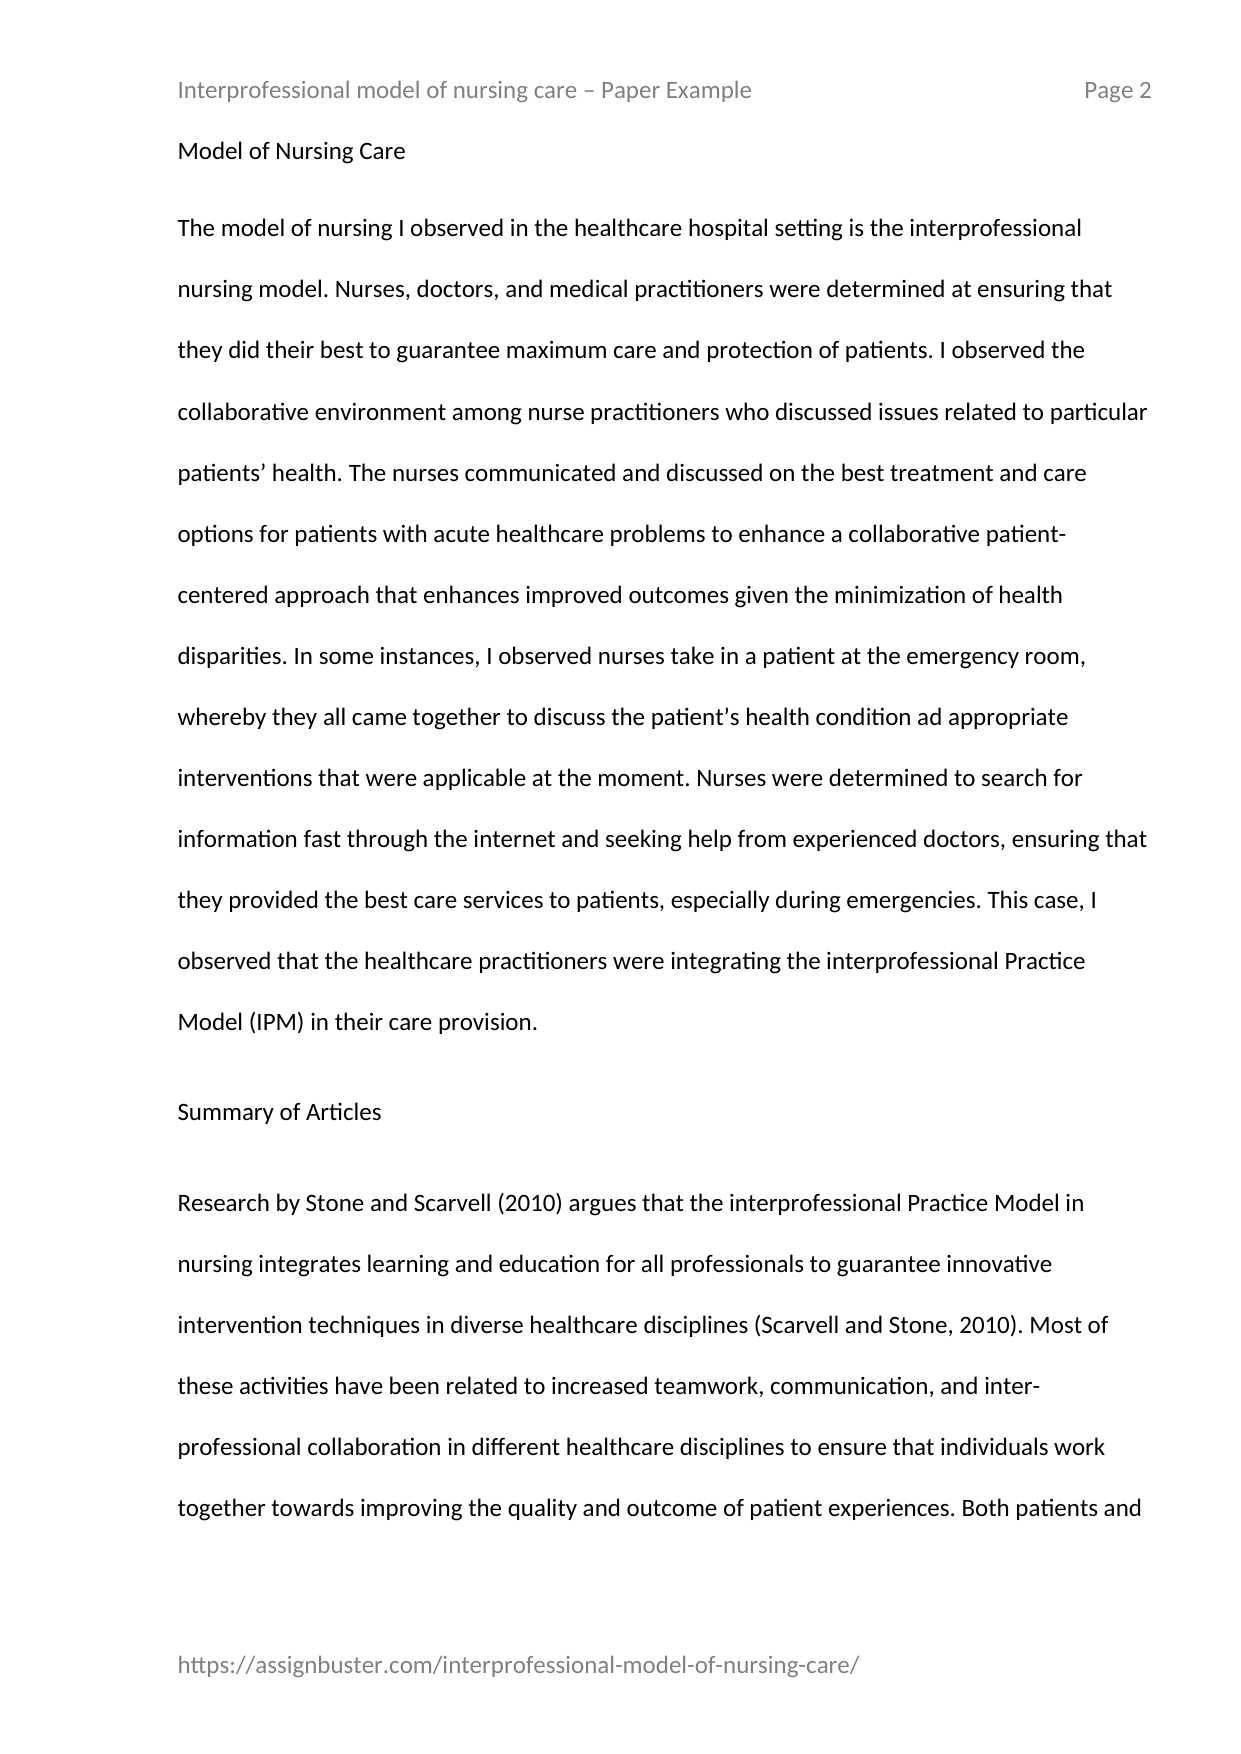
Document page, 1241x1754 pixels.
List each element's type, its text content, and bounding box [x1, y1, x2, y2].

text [177, 1187, 1152, 1523]
text The model of nursing I observed in the healthcare hospital setting is the interprofessional nursing model. Nurses, doctors, and medical practitioners were determined at ensuring that they did their best to guarantee maximum care and protection of patients. I observed the collaborative environment among nurse practitioners who discussed issues related to particular patients’ health. The nurses communicated and discussed on the best treatment and care options for patients with acute healthcare problems to enhance a collaborative patient-centered approach that enhances improved outcomes given the minimization of health disparities. In some instances, I observed nurses take in a patient at the emergency room, whereby they all came together to discuss the patient’s health condition ad appropriate interventions that were applicable at the moment. Nurses were determined to search for information fast through the internet and seeking help from experienced doctors, ensuring that they provided the best care services to patients, especially during emergencies. This case, I observed that the healthcare practitioners were integrating the interprofessional Practice Model (IPM) in their care provision. [177, 212, 1152, 1037]
text Model of Nursing Care [177, 135, 1152, 165]
text Summary of Articles [177, 1097, 1152, 1127]
